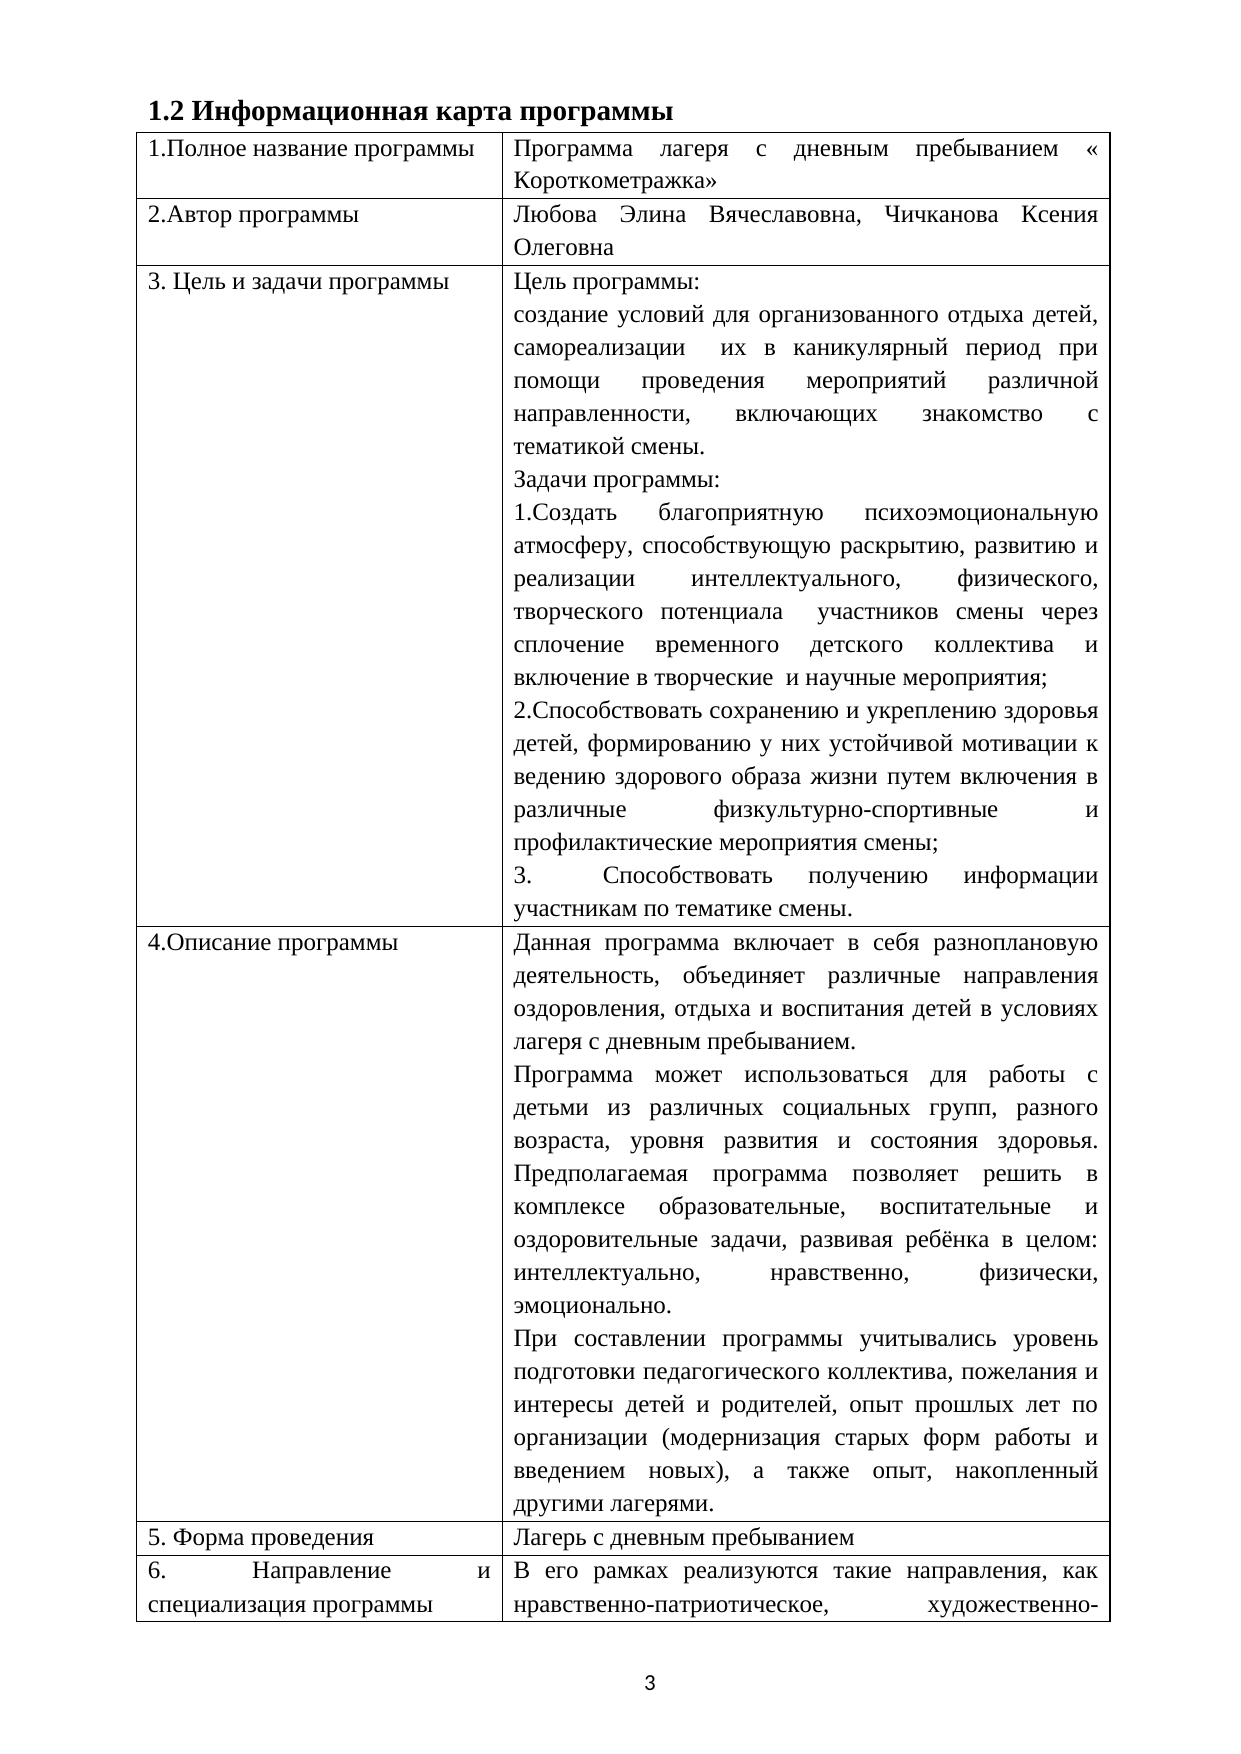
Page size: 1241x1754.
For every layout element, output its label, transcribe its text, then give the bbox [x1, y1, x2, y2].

table_cell Любова Элина Вячеславовна, Чичканова Ксения Олеговна [503, 199, 1109, 265]
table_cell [137, 1556, 502, 1621]
table_cell Цель программы: создание условий для организованного отдыха детей, самореализации их в каникулярный период при помощи проведения мероприятий различной направленности, включающих знакомство с тематикой смены. Задачи программы: 1.Создать благоприятную психоэмоциональную атмосферу, способствующую раскрытию, развитию и реализации интеллектуального, физического, творческого потенциала участников смены через сплочение временного детского коллектива и включение в творческие и научные мероприятия; 2.Способствовать сохранению и укреплению здоровья детей, формированию у них устойчивой мотивации к ведению здорового образа жизни путем включения в различные физкультурно-спортивные и профилактические мероприятия смены; 3. Способствовать получению информации участникам по тематике смены. [503, 266, 1109, 926]
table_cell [503, 1556, 1109, 1621]
table_cell 2.Автор программы [137, 199, 502, 265]
table_header 1.Полное название программы [137, 133, 502, 198]
text 1.2 Информационная карта программы [148, 93, 1152, 127]
table_header Программа лагеря с дневным пребыванием « Короткометражка» [503, 133, 1109, 198]
table_cell 5. Форма проведения [137, 1522, 502, 1554]
table_cell 4.Описание программы [137, 927, 502, 1521]
table_cell Лагерь с дневным пребыванием [503, 1522, 1109, 1554]
table_cell 3. Цель и задачи программы [137, 266, 502, 926]
table_cell Данная программа включает в себя разноплановую деятельность, объединяет различные направления оздоровления, отдыха и воспитания детей в условиях лагеря с дневным пребыванием. Программа может использоваться для работы с детьми из различных социальных групп, разного возраста, уровня развития и состояния здоровья. Предполагаемая программа позволяет решить в комплексе образовательные, воспитательные и оздоровительные задачи, развивая ребёнка в целом: интеллектуально, нравственно, физически, эмоционально. При составлении программы учитывались уровень подготовки педагогического коллектива, пожелания и интересы детей и родителей, опыт прошлых лет по организации (модернизация старых форм работы и введением новых), а также опыт, накопленный другими лагерями. [503, 927, 1109, 1521]
